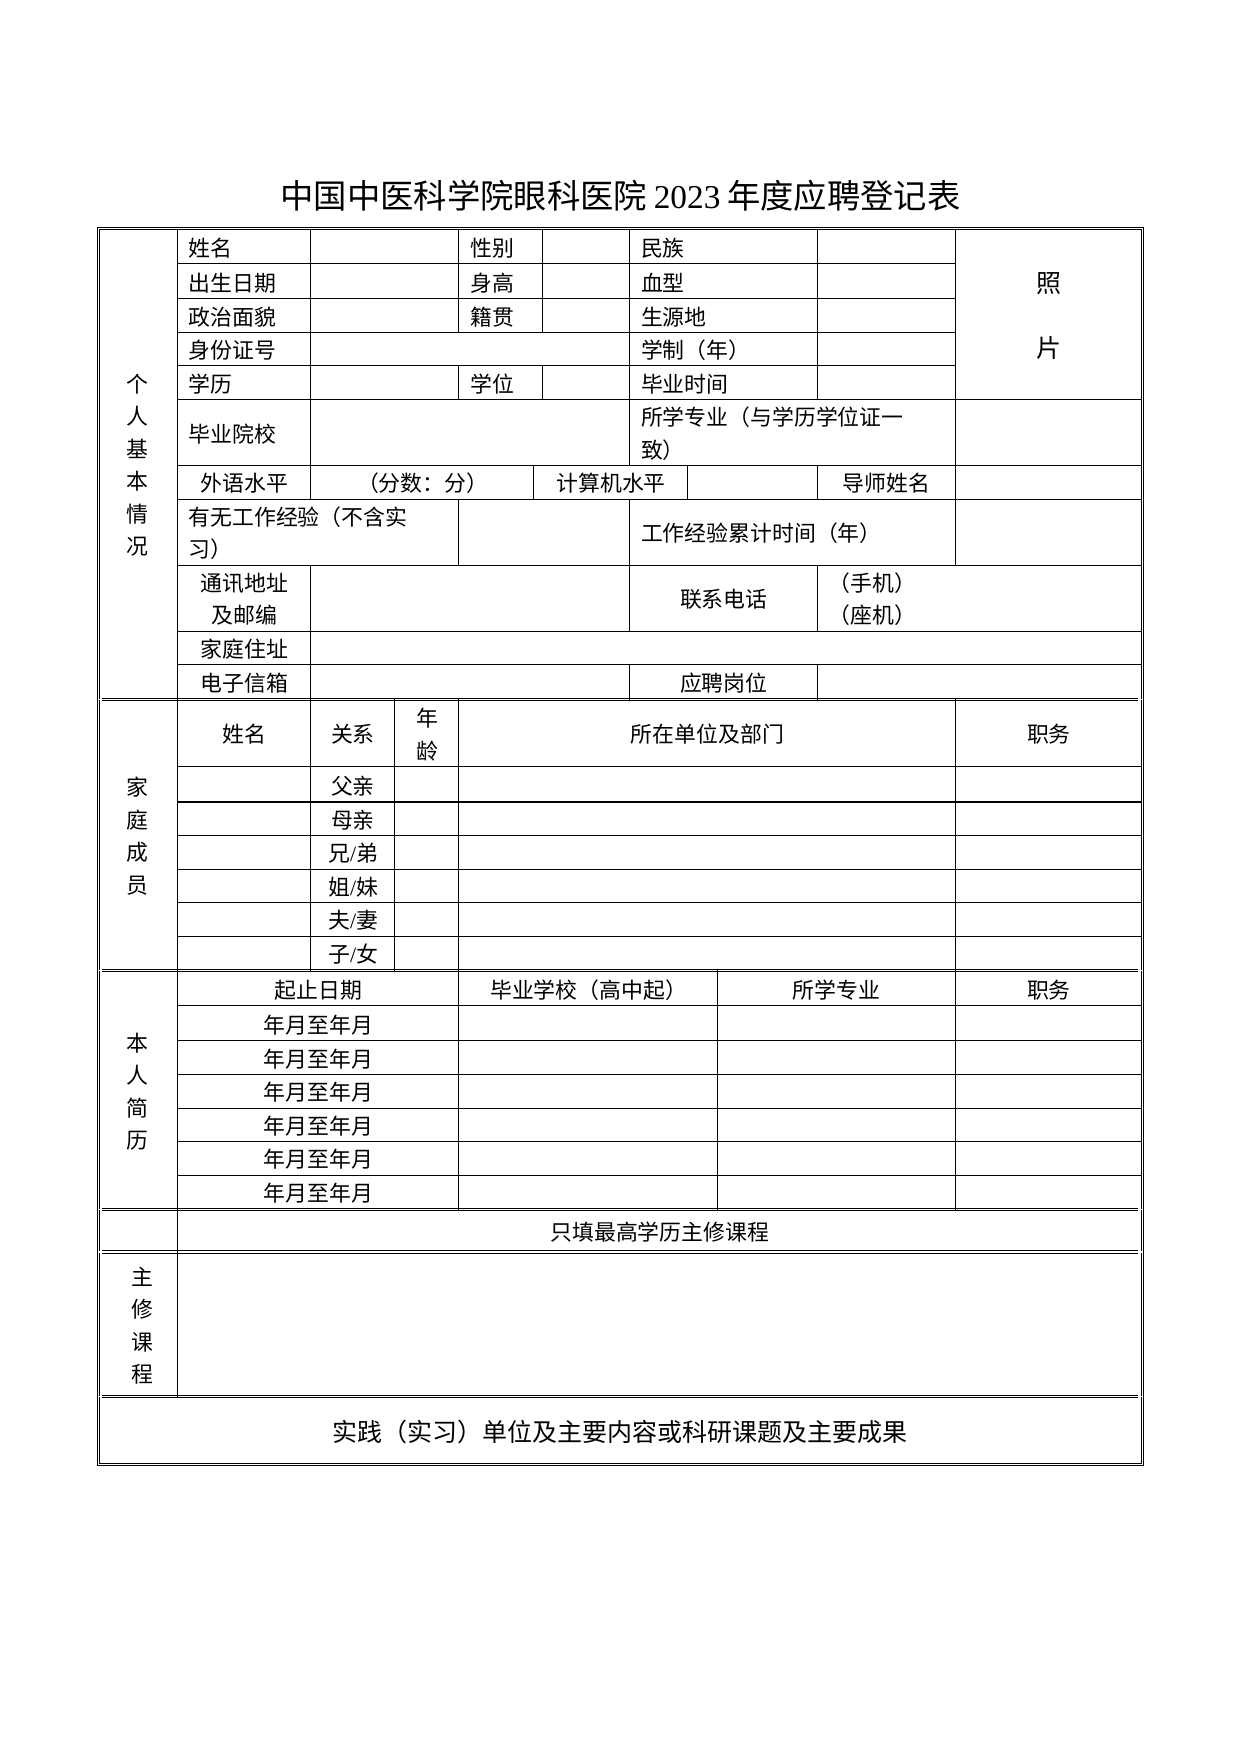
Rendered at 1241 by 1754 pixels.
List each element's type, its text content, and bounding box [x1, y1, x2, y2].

table_cell 姐/妹 [311, 870, 394, 902]
table_cell [818, 366, 955, 399]
table_cell [459, 1075, 717, 1107]
table_cell 只填最高学历主修课程 [178, 1208, 1142, 1250]
table_cell [543, 299, 629, 332]
table_cell [818, 299, 955, 332]
table_cell 起止日期 [178, 972, 458, 1005]
table_cell [311, 566, 629, 631]
table_cell 实践（实习）单位及主要内容或科研课题及主要成果 [98, 1395, 1142, 1463]
table_cell 工作经验累计时间（年） [630, 500, 955, 564]
table_cell [395, 803, 458, 835]
table_cell 所在单位及部门 [459, 701, 955, 766]
table_cell [311, 665, 629, 698]
table_cell [459, 1041, 717, 1074]
table_cell [459, 903, 955, 936]
table_cell 学历 [178, 366, 310, 399]
table_cell [178, 870, 310, 902]
table_header 照 片 [956, 230, 1141, 399]
table_header [543, 230, 629, 263]
table_cell [459, 767, 955, 801]
table_cell 姓名 [178, 701, 310, 766]
table_cell 年月至年月 [178, 1041, 458, 1074]
table_cell [459, 803, 955, 835]
table_cell [718, 1142, 955, 1174]
table_cell 生源地 [630, 299, 817, 332]
table_cell [459, 1176, 717, 1208]
table_cell [818, 333, 955, 365]
table_cell 母亲 [311, 803, 394, 835]
table_cell [956, 937, 1141, 969]
table_cell [956, 1006, 1141, 1040]
table_cell [956, 836, 1141, 868]
table_cell [178, 1250, 1142, 1395]
table_cell [395, 870, 458, 902]
table_cell 血型 [630, 264, 817, 298]
table_cell 所学专业 [718, 972, 955, 1005]
table_cell 有无工作经验（不含实习） [178, 500, 458, 564]
table_cell [395, 836, 458, 868]
table_cell 年月至年月 [178, 1109, 458, 1141]
table_cell 毕业院校 [178, 400, 310, 465]
table_header [818, 230, 955, 263]
table_cell 联系电话 [630, 566, 817, 631]
table_cell 出生日期 [178, 264, 310, 298]
table_cell [459, 836, 955, 868]
table_cell [543, 264, 629, 298]
table_cell [395, 903, 458, 936]
table_cell 本 人 简 历 [98, 969, 177, 1208]
table_header 姓名 [178, 230, 310, 263]
table_cell 计算机水平 [534, 466, 687, 498]
table_cell [459, 500, 629, 564]
table_cell 学制（年） [630, 333, 817, 365]
table_cell [178, 903, 310, 936]
table_cell [818, 665, 1141, 698]
table_cell 毕业时间 [630, 366, 817, 399]
table_cell [311, 366, 458, 399]
table_cell [818, 264, 955, 298]
table_cell （分数：分） [311, 466, 533, 498]
table_cell [688, 466, 817, 498]
table_cell [956, 1142, 1141, 1174]
table_cell （手机） （座机） [818, 566, 1141, 631]
table_cell [178, 767, 310, 801]
table_cell [178, 803, 310, 835]
table_cell [718, 1109, 955, 1141]
table_cell 年月至年月 [178, 1006, 458, 1040]
table_cell 导师姓名 [818, 466, 955, 498]
table_cell [956, 500, 1141, 564]
table_cell [311, 264, 458, 298]
table_cell [718, 1041, 955, 1074]
table_cell 外语水平 [178, 466, 310, 498]
table_cell 父亲 [311, 767, 394, 801]
table_cell 政治面貌 [178, 299, 310, 332]
table_cell [718, 1075, 955, 1107]
table_cell 年月至年月 [178, 1142, 458, 1174]
table_cell [459, 1006, 717, 1040]
table_cell 身高 [459, 264, 542, 298]
table_header 民族 [630, 230, 817, 263]
table_cell [311, 400, 629, 465]
table_cell [956, 400, 1141, 465]
table_cell 所学专业（与学历学位证一致） [630, 400, 955, 465]
table_cell [718, 1006, 955, 1040]
table_cell 毕业学校（高中起） [459, 972, 717, 1005]
table_cell 年月至年月 [178, 1075, 458, 1107]
table_cell [395, 767, 458, 801]
table_cell [956, 767, 1141, 801]
table_cell 职务 [956, 698, 1141, 766]
table_cell 关系 [311, 701, 394, 766]
table_header [311, 230, 458, 263]
table_cell 家 庭 成 员 [100, 698, 177, 969]
table_cell [459, 1142, 717, 1174]
table_cell 子/女 [311, 937, 394, 969]
table_cell [956, 1075, 1141, 1107]
table_cell [311, 299, 458, 332]
table_cell 年月至年月 [178, 1176, 458, 1208]
table_cell 主修课程 [98, 1250, 177, 1395]
table_cell [459, 937, 955, 969]
table_cell 夫/妻 [311, 903, 394, 936]
table_cell 通讯地址 及邮编 [178, 566, 310, 631]
table_cell 家庭住址 [178, 632, 310, 664]
table_cell [956, 1176, 1141, 1208]
table_header 个 人 基 本 情 况 [100, 230, 177, 698]
table_cell [311, 333, 629, 365]
table_cell [956, 466, 1141, 498]
table_cell [956, 1041, 1141, 1074]
table_cell 身份证号 [178, 333, 310, 365]
table_cell [956, 870, 1141, 902]
table_cell [956, 803, 1141, 835]
table_cell [178, 937, 310, 969]
table_cell [956, 1109, 1141, 1141]
table_cell [98, 1208, 177, 1250]
table_cell [311, 632, 1141, 664]
text 中国中医科学院眼科医院2023年度应聘登记表 [148, 162, 1093, 227]
table_cell 籍贯 [459, 299, 542, 332]
table_cell 应聘岗位 [630, 665, 817, 698]
table_cell [459, 870, 955, 902]
table_cell 兄/弟 [311, 836, 394, 868]
table_cell 学位 [459, 366, 542, 399]
table_cell [718, 1176, 955, 1208]
table_cell 年龄 [395, 701, 458, 766]
table_cell [178, 836, 310, 868]
table_cell [956, 903, 1141, 936]
table_cell [395, 937, 458, 969]
table_cell 电子信箱 [178, 665, 310, 698]
table_cell 职务 [956, 969, 1142, 1005]
table_cell [543, 366, 629, 399]
table_cell [459, 1109, 717, 1141]
table_header 性别 [459, 230, 542, 263]
